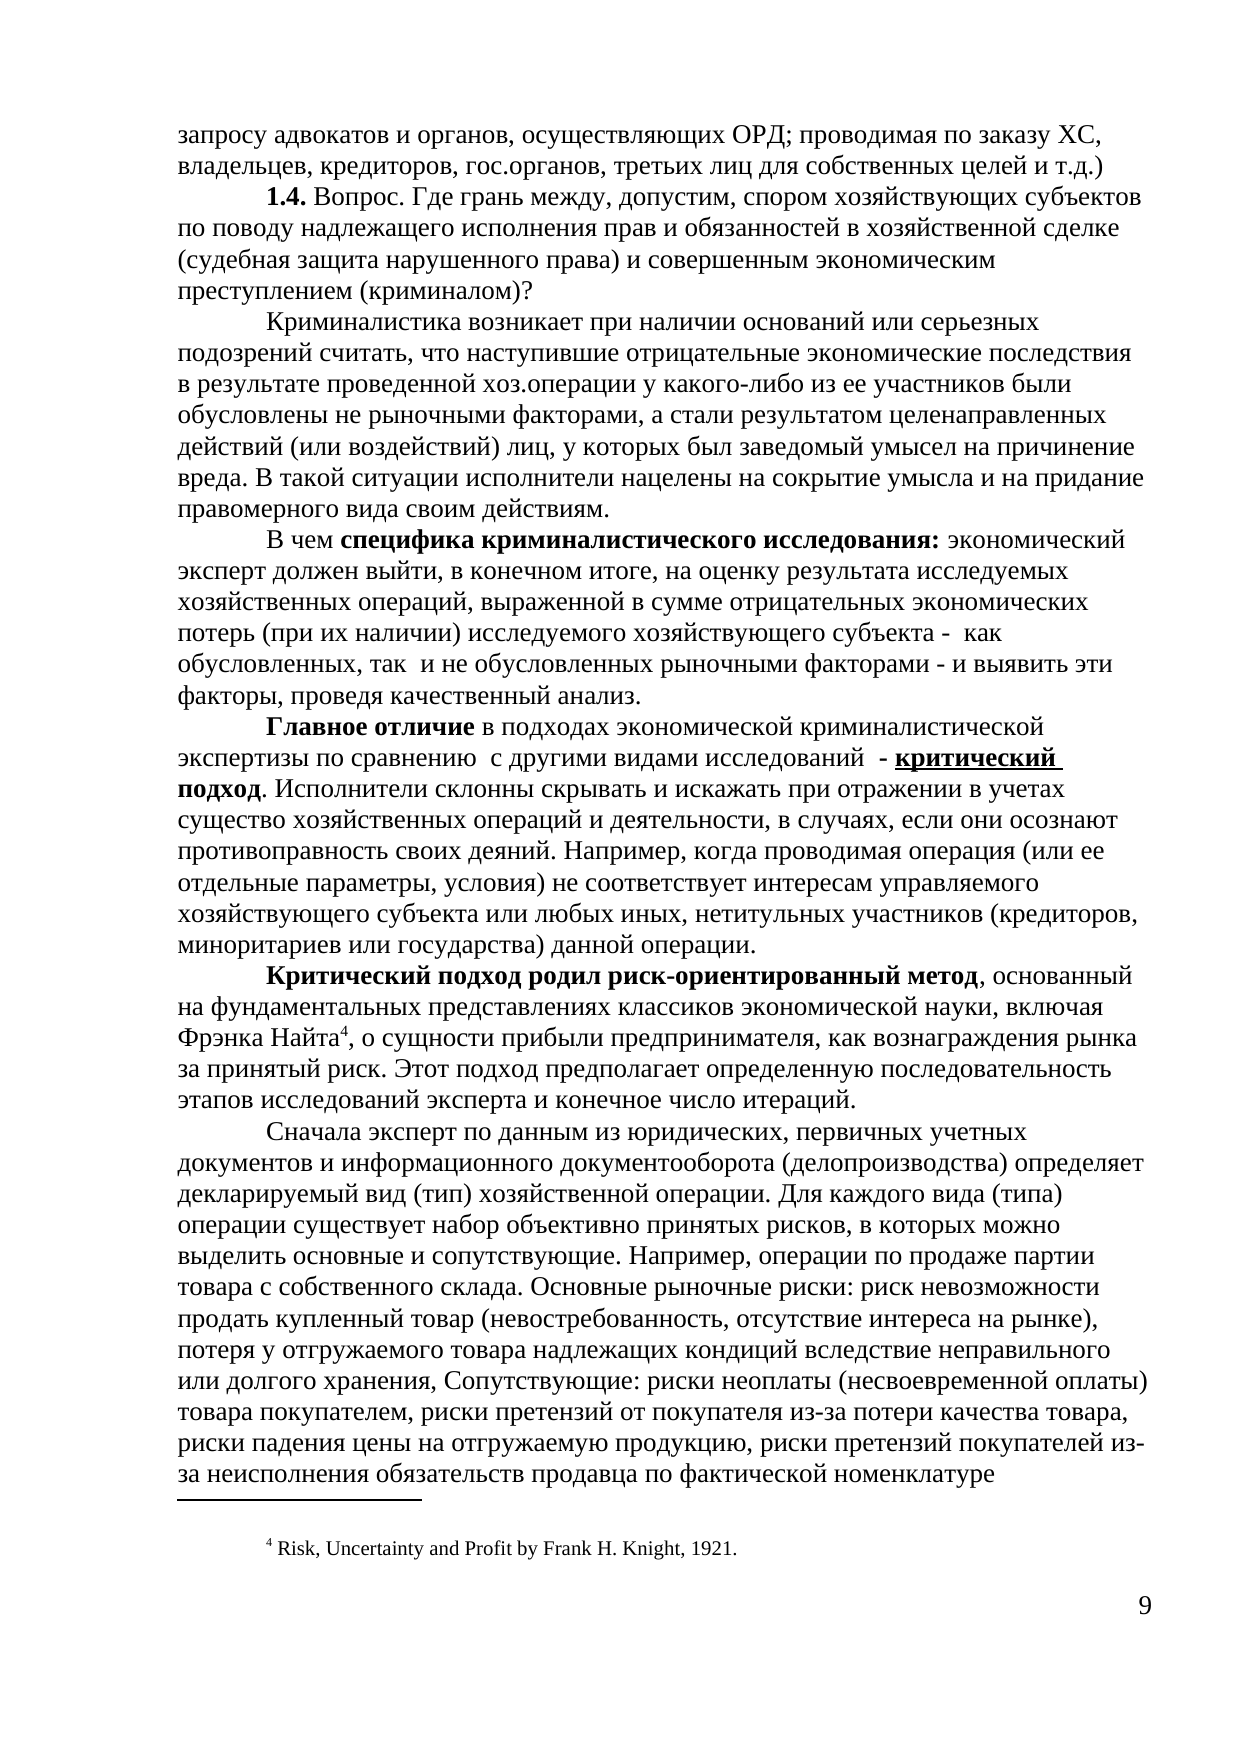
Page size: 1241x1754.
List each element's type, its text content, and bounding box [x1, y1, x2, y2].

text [177, 1115, 1152, 1488]
text Криминалистика возникает при наличии оснований или серьезных подозрений считать, что наступившие отрицательные экономические последствия в результате проведенной хоз.операции у какого-либо из ее участников были обусловлены не рыночными факторами, а стали результатом целенаправленных действий (или воздействий) лиц, у которых был заведомый умысел на причинение вреда. В такой ситуации исполнители нацелены на сокрытие умысла и на придание правомерного вида своим действиям. [177, 305, 1152, 523]
text 1.4. Вопрос. Где грань между, допустим, спором хозяйствующих субъектов по поводу надлежащего исполнения прав и обязанностей в хозяйственной сделке (судебная защита нарушенного права) и совершенным экономическим преступлением (криминалом)? [177, 180, 1152, 305]
text Главное отличие в подходах экономической криминалистической экспертизы по сравнению с другими видами исследований - критический подход. Исполнители склонны скрывать и искажать при отражении в учетах существо хозяйственных операций и деятельности, в случаях, если они осознают противоправность своих деяний. Например, когда проводимая операция (или ее отдельные параметры, условия) не соответствует интересам управляемого хозяйствующего субъекта или любых иных, нетитульных участников (кредиторов, миноритариев или государства) данной операции. [177, 710, 1152, 959]
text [177, 118, 1152, 180]
text В чем специфика криминалистического исследования: экономический эксперт должен выйти, в конечном итоге, на оценку результата исследуемых хозяйственных операций, выраженной в сумме отрицательных экономических потерь (при их наличии) исследуемого хозяйствующего субъекта - как обусловленных, так и не обусловленных рыночными факторами - и выявить эти факторы, проведя качественный анализ. [177, 523, 1152, 710]
text Критический подход родил риск-ориентированный метод, основанный на фундаментальных представлениях классиков экономической науки, включая Фрэнка Найта, о сущности прибыли предпринимателя, как вознаграждения рынка за принятый риск. Этот подход предполагает определенную последовательность этапов исследований эксперта и конечное число итераций. [177, 959, 1152, 1115]
